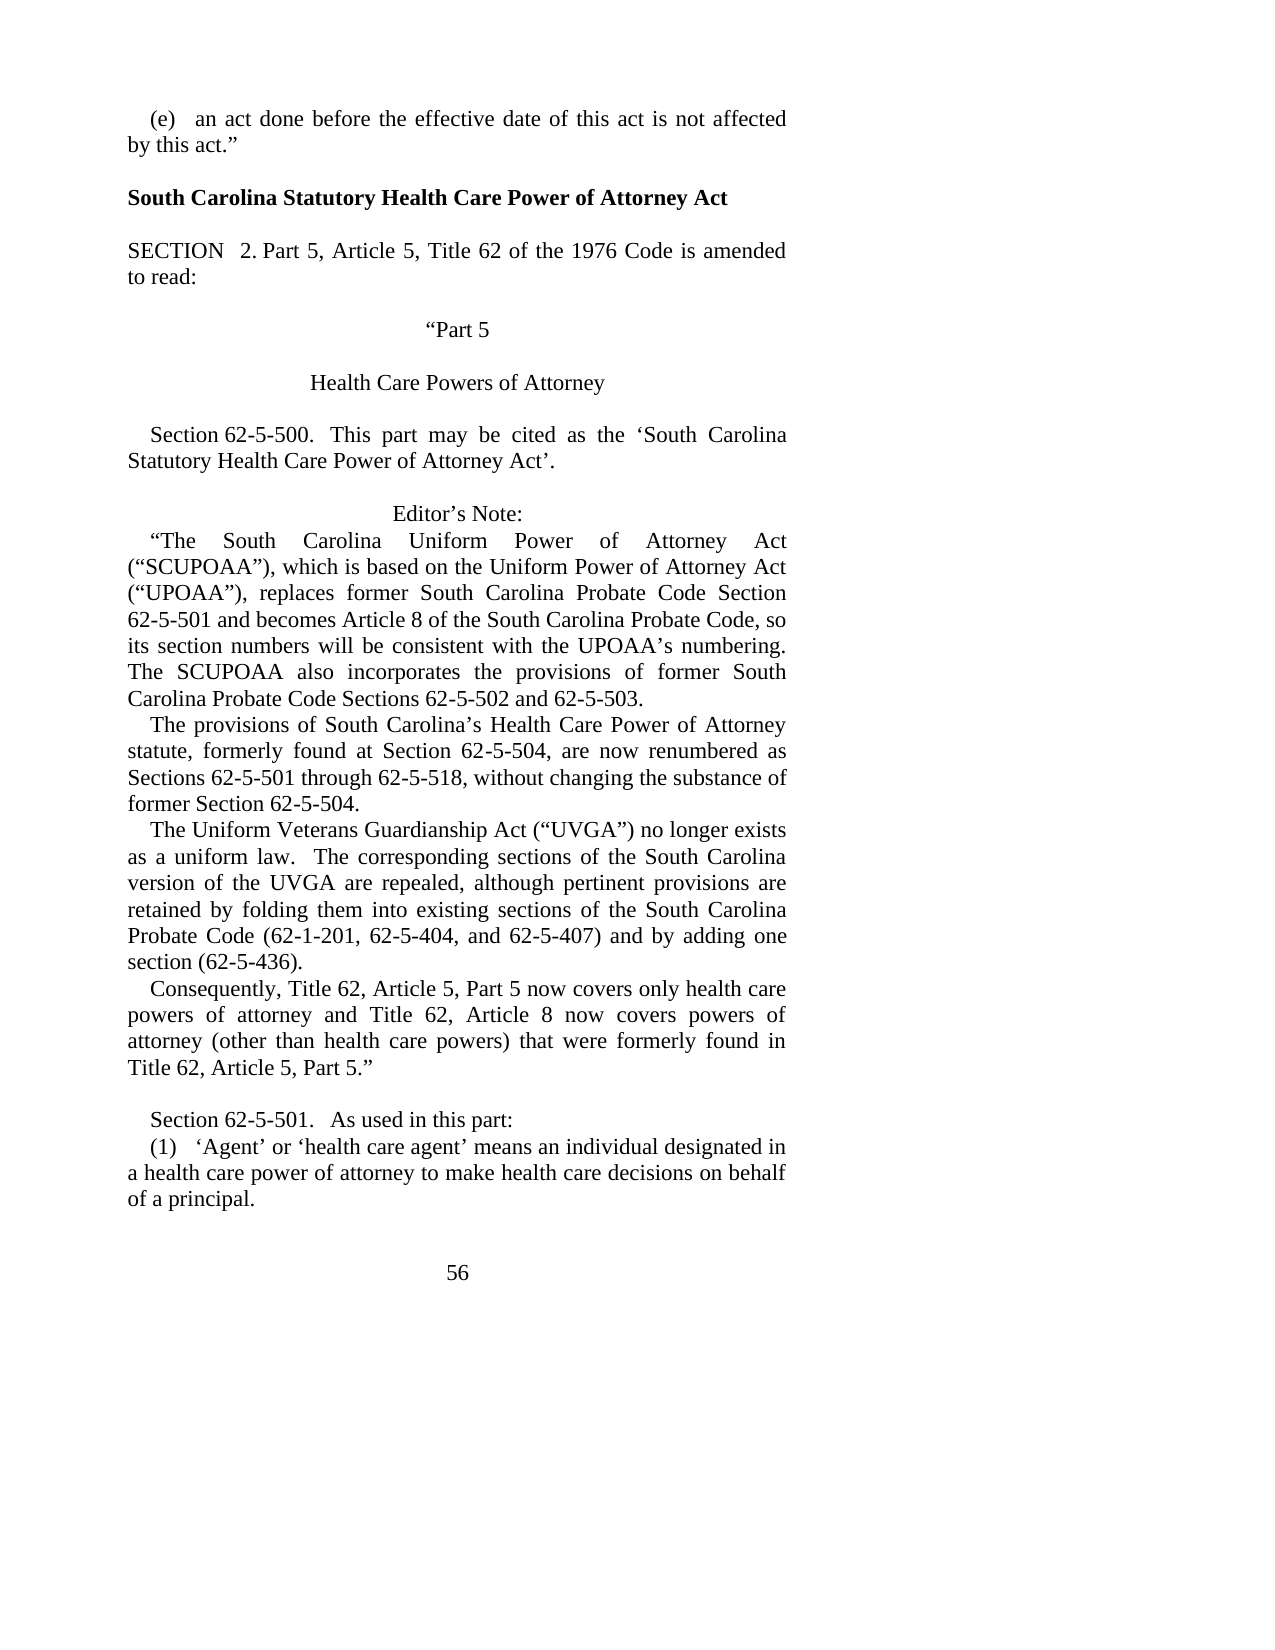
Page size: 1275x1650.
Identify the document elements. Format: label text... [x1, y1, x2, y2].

text Section 62-5-501. As used in this part: [127, 1106, 787, 1133]
text Consequently, Title 62, Article 5, Part 5 now covers only health care powers of attorney and Title 62, Article 8 now covers powers of attorney (other than health care powers) that were formerly found in Title 62, Article 5, Part 5.” [127, 975, 787, 1080]
text South Carolina Statutory Health Care Power of Attorney Act [127, 184, 787, 210]
text (e) an act done before the effective date of this act is not affected by this act.” [127, 105, 787, 158]
text “The South Carolina Uniform Power of Attorney Act (“SCUPOAA”), which is based on the Uniform Power of Attorney Act (“UPOAA”), replaces former South Carolina Probate Code Section 62-5-501 and becomes Article 8 of the South Carolina Probate Code, so its section numbers will be consistent with the UPOAA’s numbering. The SCUPOAA also incorporates the provisions of former South Carolina Probate Code Sections 62-5-502 and 62-5-503. [127, 527, 787, 711]
text “Part 5 [127, 316, 787, 342]
text Health Care Powers of Attorney [127, 368, 787, 395]
text SECTION 2. Part 5, Article 5, Title 62 of the 1976 Code is amended to read: [127, 237, 787, 289]
text The provisions of South Carolina’s Health Care Power of Attorney statute, formerly found at Section 62-5-504, are now renumbered as Sections 62-5-501 through 62-5-518, without changing the substance of former Section 62-5-504. [127, 711, 787, 817]
text The Uniform Veterans Guardianship Act (“UVGA”) no longer exists as a uniform law. The corresponding sections of the South Carolina version of the UVGA are repealed, although pertinent provisions are retained by folding them into existing sections of the South Carolina Probate Code (62-1-201, 62-5-404, and 62-5-407) and by adding one section (62-5-436). [127, 817, 787, 975]
text Section 62-5-500. This part may be cited as the ‘South Carolina Statutory Health Care Power of Attorney Act’. [127, 421, 787, 474]
text (1) ‘Agent’ or ‘health care agent’ means an individual designated in a health care power of attorney to make health care decisions on behalf of a principal. [127, 1133, 787, 1212]
text Editor’s Note: [127, 500, 787, 527]
